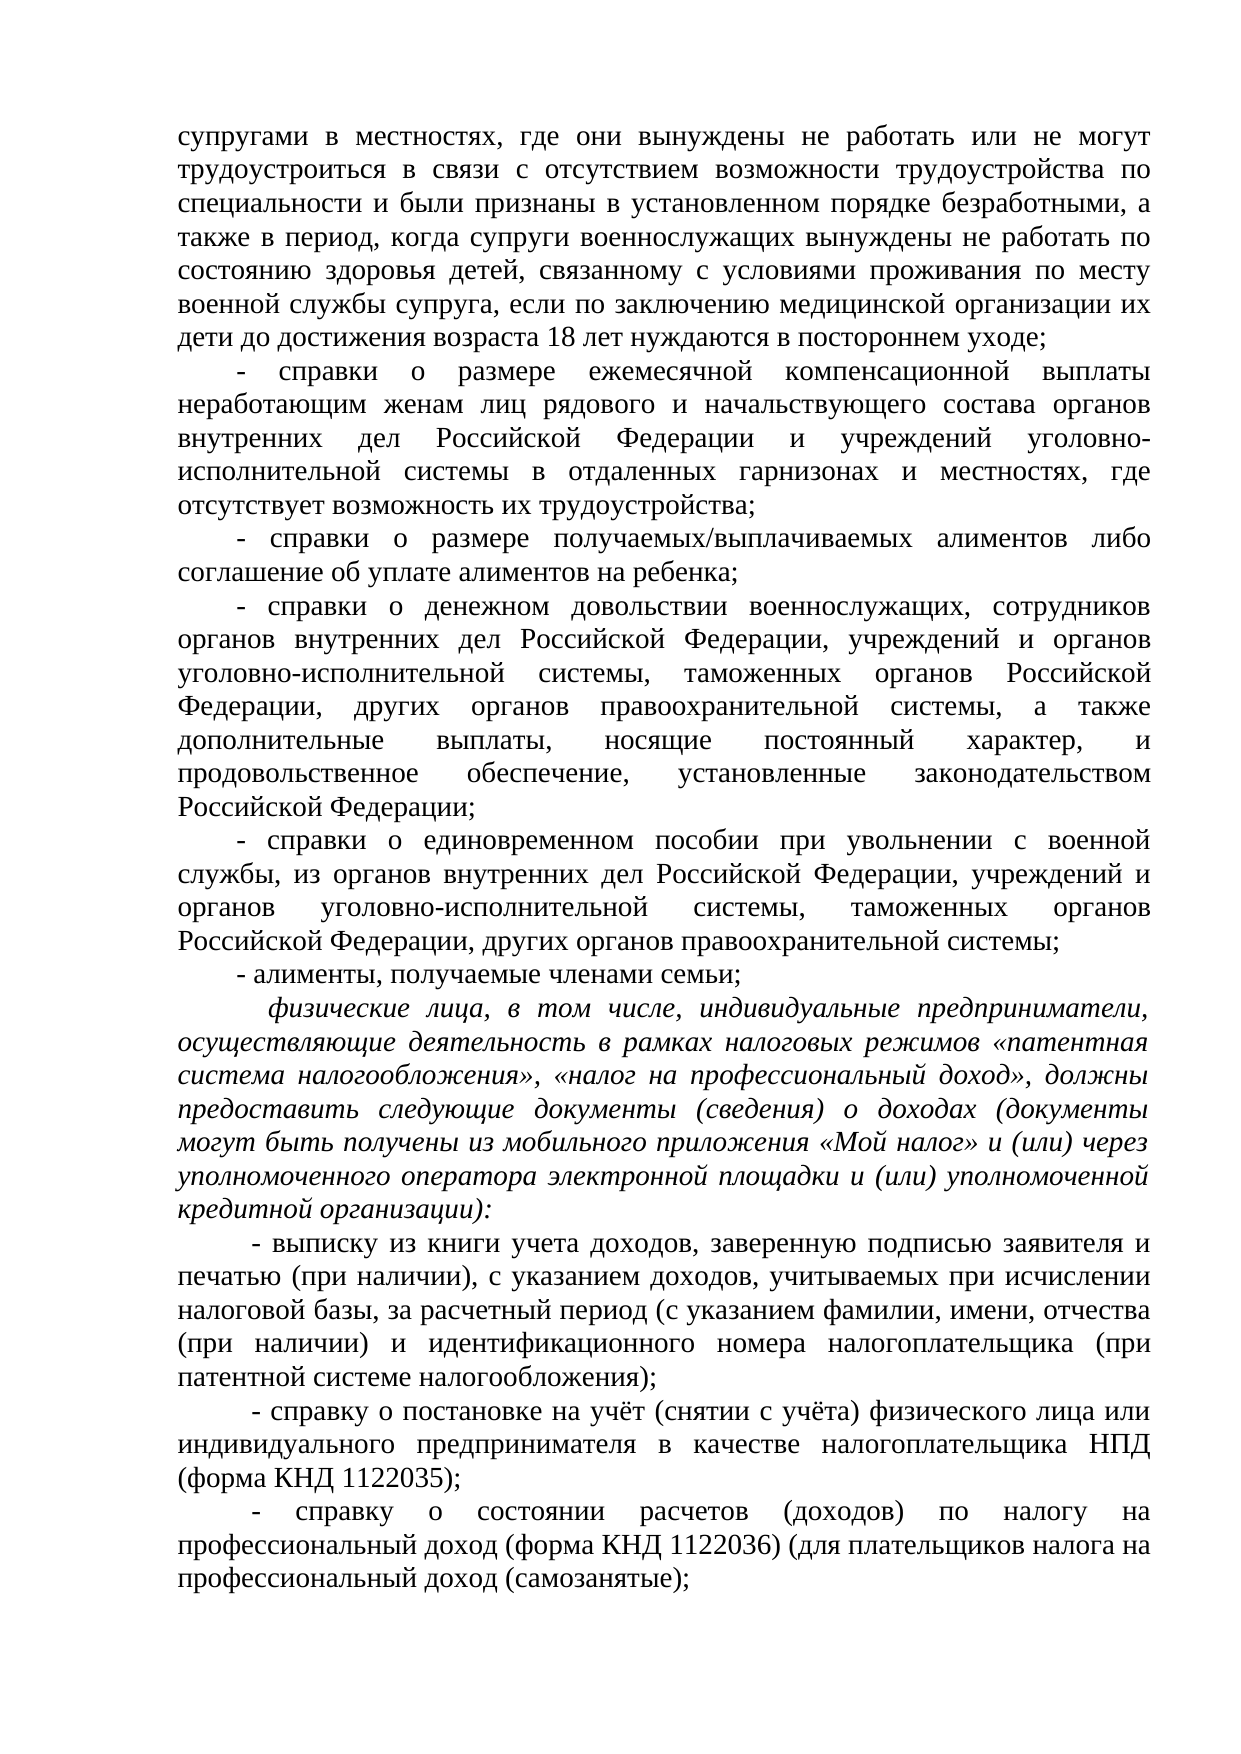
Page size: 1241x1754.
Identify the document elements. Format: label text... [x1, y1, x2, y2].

text - справки о единовременном пособии при увольнении с военной службы, из органов внутренних дел Российской Федерации, учреждений и органов уголовно-исполнительной системы, таможенных органов Российской Федерации, других органов правоохранительной системы; [177, 822, 1152, 957]
text - алименты, получаемые членами семьи; [177, 957, 1152, 990]
text - справку о постановке на учёт (снятии с учёта) физического лица или индивидуального предпринимателя в качестве налогоплательщика НПД (форма КНД 1122035); [177, 1393, 1152, 1493]
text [177, 118, 1152, 353]
text - справки о денежном довольствии военнослужащих, сотрудников органов внутренних дел Российской Федерации, учреждений и органов уголовно-исполнительной системы, таможенных органов Российской Федерации, других органов правоохранительной системы, а также дополнительные выплаты, носящие постоянный характер, и продовольственное обеспечение, установленные законодательством Российской Федерации; [177, 588, 1152, 822]
text - справки о размере получаемых/выплачиваемых алиментов либо соглашение об уплате алиментов на ребенка; [177, 521, 1152, 588]
text физические лица, в том числе, индивидуальные предприниматели, осуществляющие деятельность в рамках налоговых режимов «патентная система налогообложения», «налог на профессиональный доход», должны предоставить следующие документы (сведения) о доходах (документы могут быть получены из мобильного приложения «Мой налог» и (или) через уполномоченного оператора электронной площадки и (или) уполномоченной кредитной организации): [177, 990, 1152, 1225]
text - справку о состоянии расчетов (доходов) по налогу на профессиональный доход (форма КНД 1122036) (для плательщиков налога на профессиональный доход (самозанятые); [177, 1493, 1152, 1594]
text - справки о размере ежемесячной компенсационной выплаты неработающим женам лиц рядового и начальствующего состава органов внутренних дел Российской Федерации и учреждений уголовно-исполнительной системы в отдаленных гарнизонах и местностях, где отсутствует возможность их трудоустройства; [177, 353, 1152, 521]
text - выписку из книги учета доходов, заверенную подписью заявителя и печатью (при наличии), с указанием доходов, учитываемых при исчислении налоговой базы, за расчетный период (с указанием фамилии, имени, отчества (при наличии) и идентификационного номера налогоплательщика (при патентной системе налогообложения); [177, 1225, 1152, 1393]
